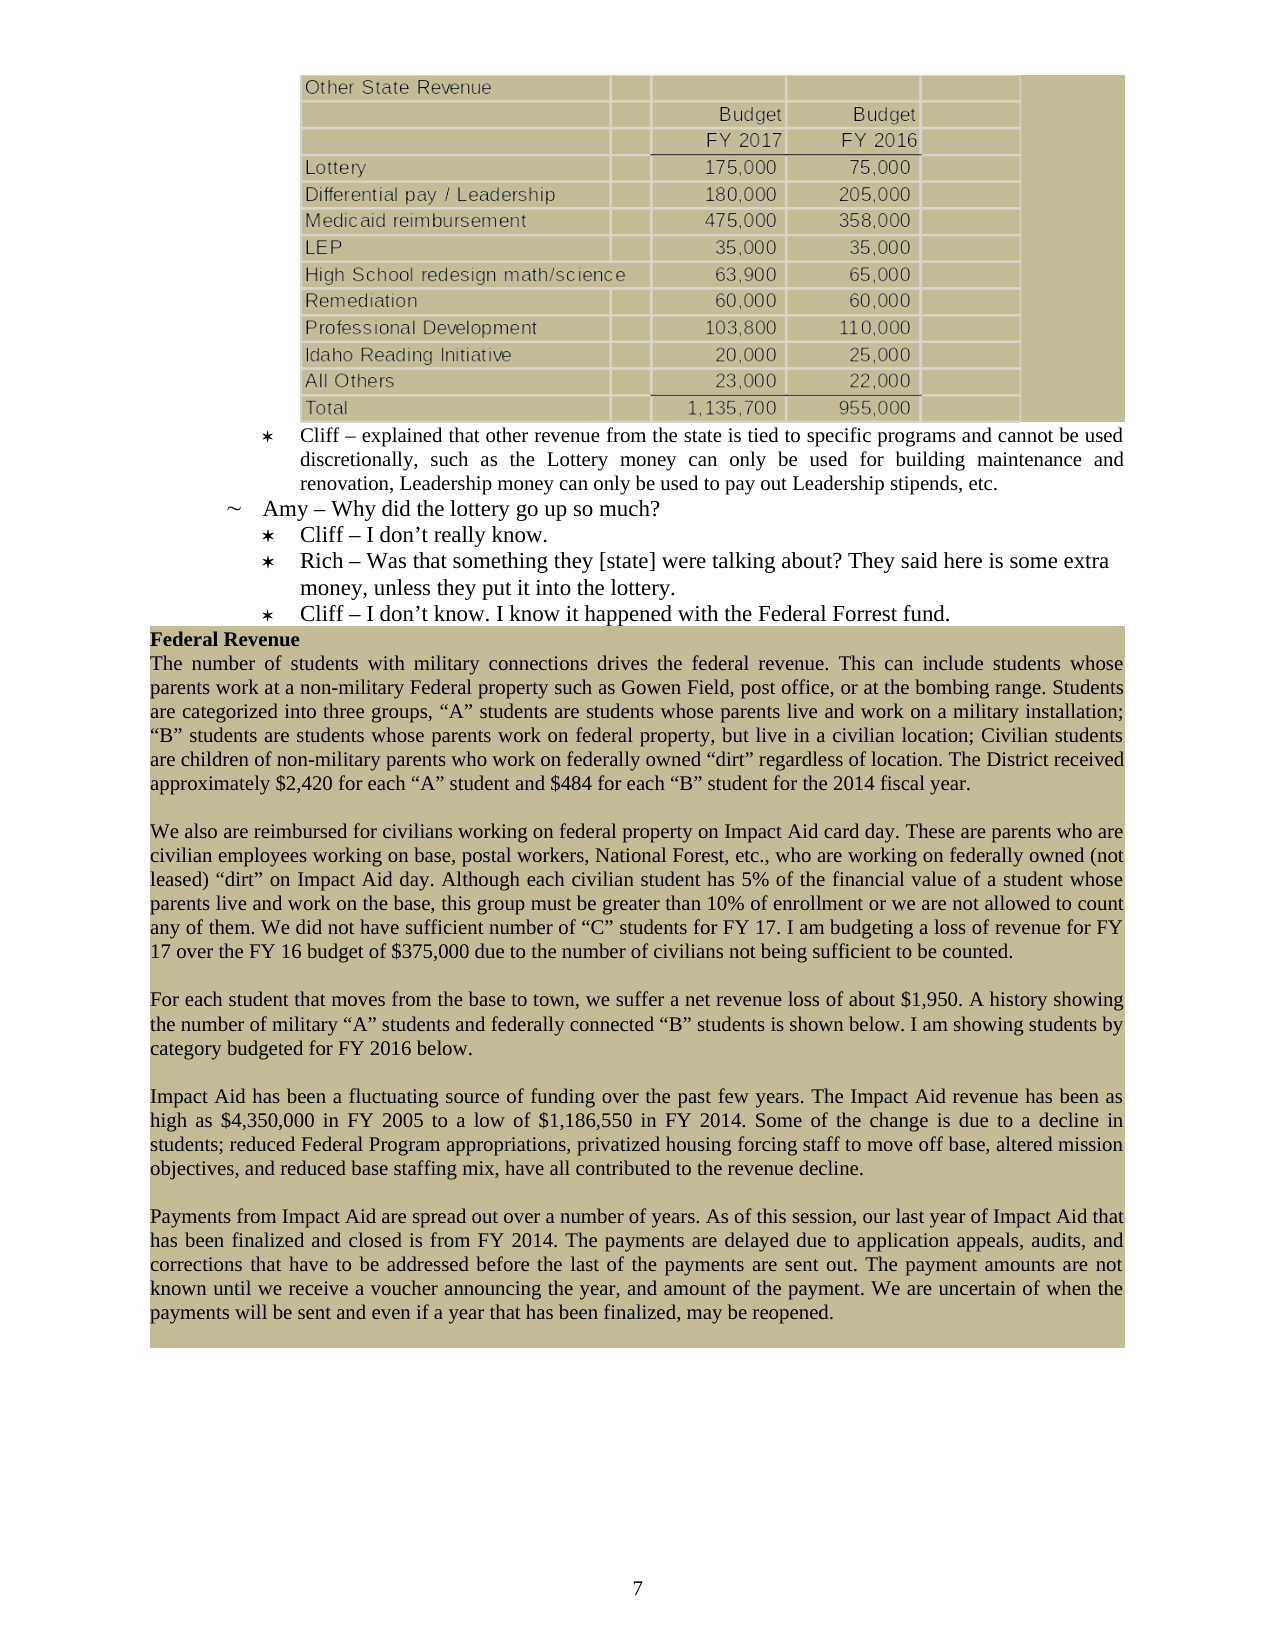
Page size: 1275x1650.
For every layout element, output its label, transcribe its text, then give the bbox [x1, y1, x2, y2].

text Impact Aid has been a fluctuating source of funding over the past few years. The Impact Aid revenue has been as high as $4,350,000 in FY 2005 to a low of $1,186,550 in FY 2014. Some of the change is due to a decline in students; reduced Federal Program appropriations, privatized housing forcing staff to move off base, altered mission objectives, and reduced base staffing mix, have all contributed to the revenue decline. [150, 1084, 1125, 1180]
text Payments from Impact Aid are spread out over a number of years. As of this session, our last year of Impact Aid that has been finalized and closed is from FY 2014. The payments are delayed due to application appeals, audits, and corrections that have to be addressed before the last of the payments are sent out. The payment amounts are not known until we receive a voucher announcing the year, and amount of the payment. We are uncertain of when the payments will be sent and even if a year that has been finalized, may be reopened. [150, 1204, 1125, 1324]
text We also are reimbursed for civilians working on federal property on Impact Aid card day. These are parents who are civilian employees working on base, postal workers, National Forest, etc., who are working on federally owned (not leased) “dirt” on Impact Aid day. Although each civilian student has 5% of the financial value of a student whose parents live and work on the base, this group must be greater than 10% of enrollment or we are not allowed to count any of them. We did not have sufficient number of “C” students for FY 17. I am budgeting a loss of revenue for FY 17 over the FY 16 budget of $375,000 due to the number of civilians not being sufficient to be counted. [150, 819, 1125, 963]
list Cliff – I don’t know. I know it happened with the Federal Forrest fund. [262, 600, 1125, 626]
text For each student that moves from the base to town, we suffer a net revenue loss of about $1,950. A history showing the number of military “A” students and federally connected “B” students is shown below. I am showing students by category budgeted for FY 2016 below. [150, 987, 1125, 1059]
text The number of students with military connections drives the federal revenue. This can include students whose parents work at a non-military Federal property such as Gowen Field, post office, or at the bombing range. Students are categorized into three groups, “A” students are students whose parents live and work on a military installation; “B” students are students whose parents work on federal property, but live in a civilian location; Civilian students are children of non-military parents who work on federally owned “dirt” regardless of location. The District received approximately $2,420 for each “A” student and $484 for each “B” student for the 2014 fiscal year. [150, 651, 1125, 795]
list Rich – Was that something they [state] were talking about? They said here is some extra money, unless they put it into the lottery. [262, 547, 1125, 600]
subtitle Federal Revenue [150, 626, 1125, 651]
list Cliff – explained that other revenue from the state is tied to specific programs and cannot be used discretionally, such as the Lottery money can only be used for building maintenance and renovation, Leadership money can only be used to pay out Leadership stipends, etc. [262, 422, 1125, 495]
list Amy – Why did the lottery go up so much? [225, 495, 1125, 521]
list Cliff – I don’t really know. [262, 521, 1125, 547]
